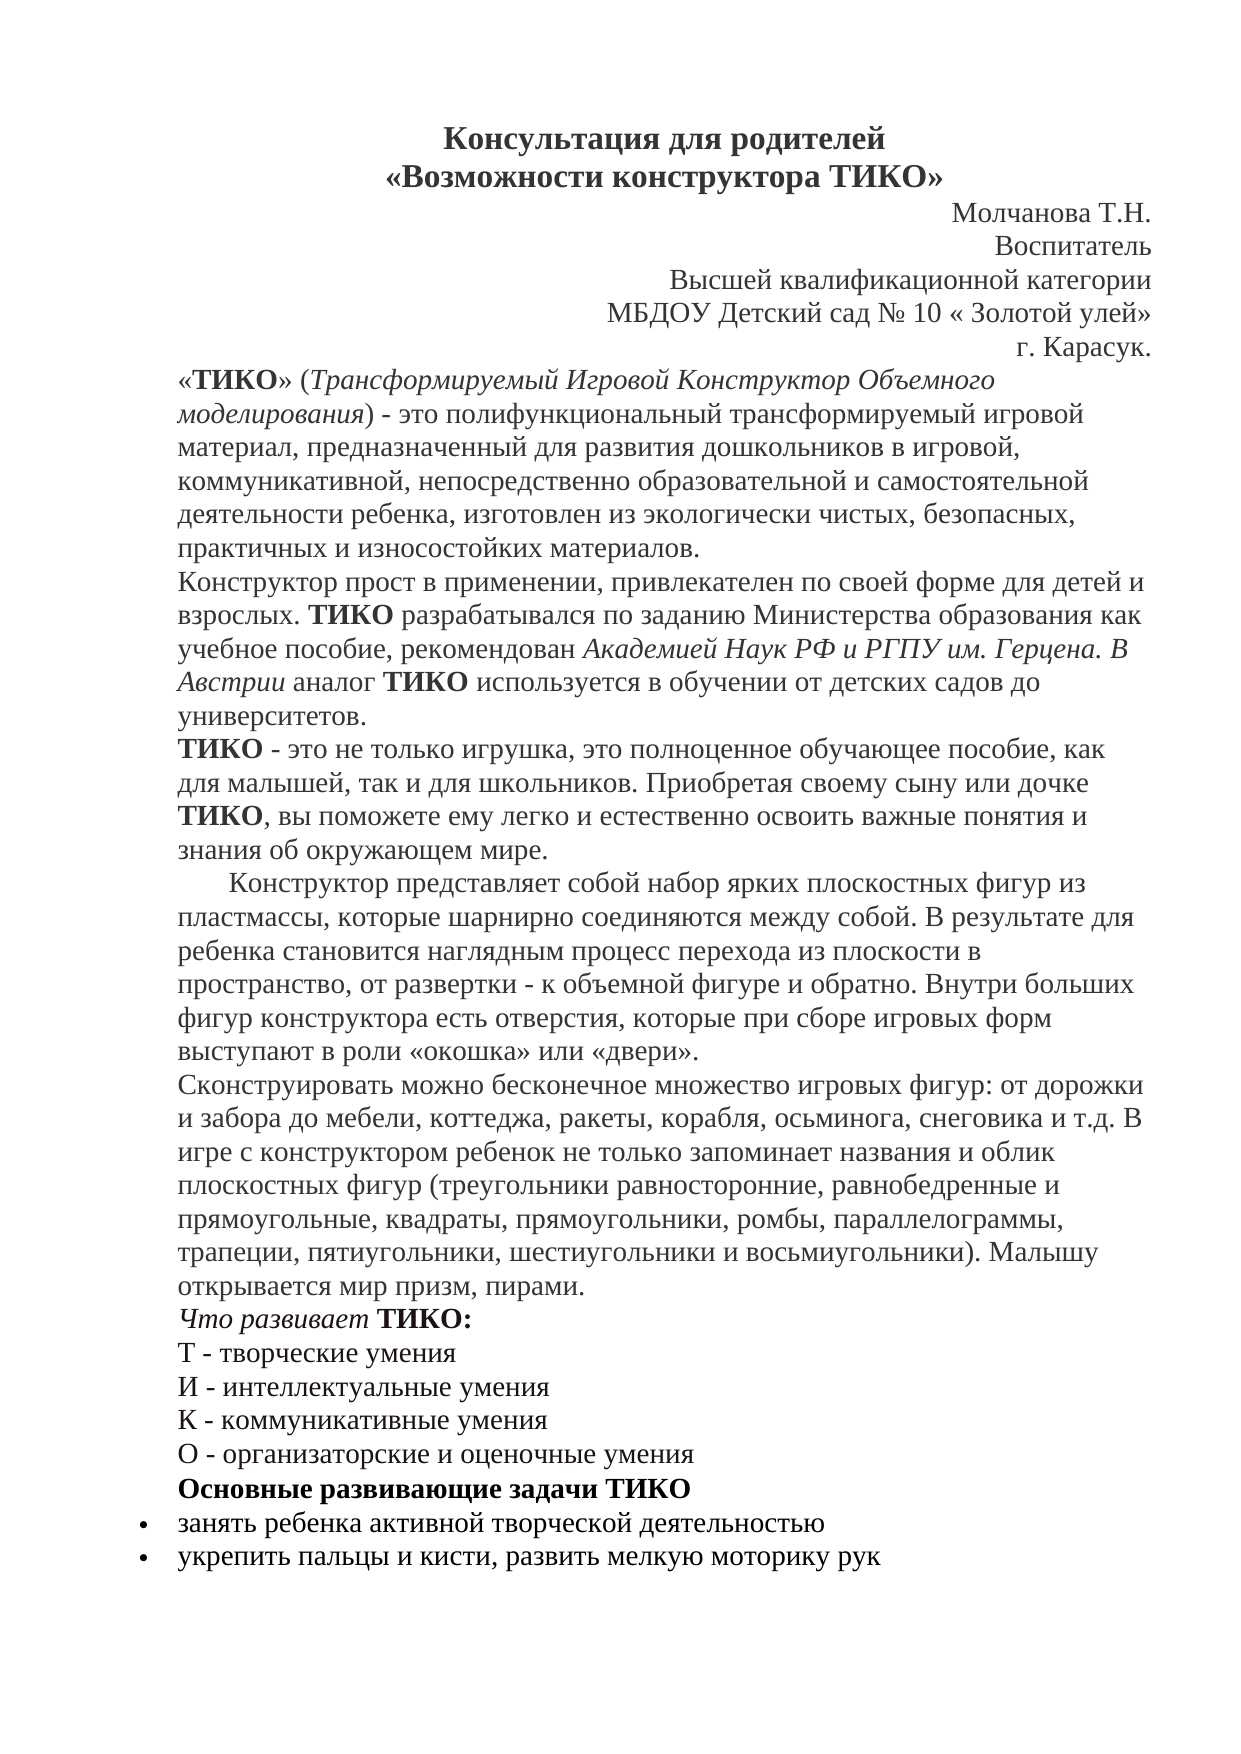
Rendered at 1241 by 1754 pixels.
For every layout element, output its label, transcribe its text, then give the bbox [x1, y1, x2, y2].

text Консультация для родителей [177, 118, 1152, 156]
list укрепить пальцы и кисти, развить мелкую моторику рук [140, 1538, 1152, 1572]
text «Возможности конструктора ТИКО» [177, 156, 1152, 195]
text г. Карасук. [177, 329, 1152, 362]
text Т - творческие умения [177, 1335, 1152, 1369]
text И - интеллектуальные умения [177, 1369, 1152, 1402]
text МБДОУ Детский сад № 10 « Золотой улей» [177, 295, 1152, 329]
list занять ребенка активной творческой деятельностью [140, 1505, 1152, 1538]
text Конструктор представляет собой набор ярких плоскостных фигур из пластмассы, которые шарнирно соединяются между собой. В результате для ребенка становится наглядным процесс перехода из плоскости в пространство, от развертки - к объемной фигуре и обратно. Внутри больших фигур конструктора есть отверстия, которые при сборе игровых форм выступают в роли «окошка» или «двери». [177, 866, 1152, 1067]
text Молчанова Т.Н. [177, 195, 1152, 228]
text К - коммуникативные умения [177, 1402, 1152, 1436]
text Сконструировать можно бесконечное множество игровых фигур: от дорожки и забора до мебели, коттеджа, ракеты, корабля, осьминога, снеговика и т.д. В игре с конструктором ребенок не только запоминает названия и облик плоскостных фигур (треугольники равносторонние, равнобедренные и прямоугольные, квадраты, прямоугольники, ромбы, параллелограммы, трапеции, пятиугольники, шестиугольники и восьмиугольники). Малышу открывается мир призм, пирами. [177, 1067, 1152, 1302]
text Высшей квалификационной категории [177, 262, 1152, 295]
text О - организаторские и оценочные умения [177, 1436, 1152, 1469]
text ТИКО - это не только игрушка, это полноценное обучающее пособие, как для малышей, так и для школьников. Приобретая своему сыну или дочке ТИКО, вы поможете ему легко и естественно освоить важные понятия и знания об окружающем мире. [177, 731, 1152, 866]
text Основные развивающие задачи ТИКО [177, 1469, 1152, 1505]
text Конструктор прост в применении, привлекателен по своей форме для детей и взрослых. ТИКО разрабатывался по заданию Министерства образования как учебное пособие, рекомендован Академией Наук РФ и РГПУ им. Герцена. В Австрии аналог ТИКО используется в обучении от детских садов до университетов. [177, 564, 1152, 731]
text «ТИКО» (Трансформируемый Игровой Конструктор Объемного моделирования) - это полифункциональный трансформируемый игровой материал, предназначенный для развития дошкольников в игровой, коммуникативной, непосредственно образовательной и самостоятельной деятельности ребенка, изготовлен из экологически чистых, безопасных, практичных и износостойких материалов. [177, 362, 1152, 564]
text Что развивает ТИКО: [177, 1302, 1152, 1335]
text Воспитатель [177, 228, 1152, 262]
